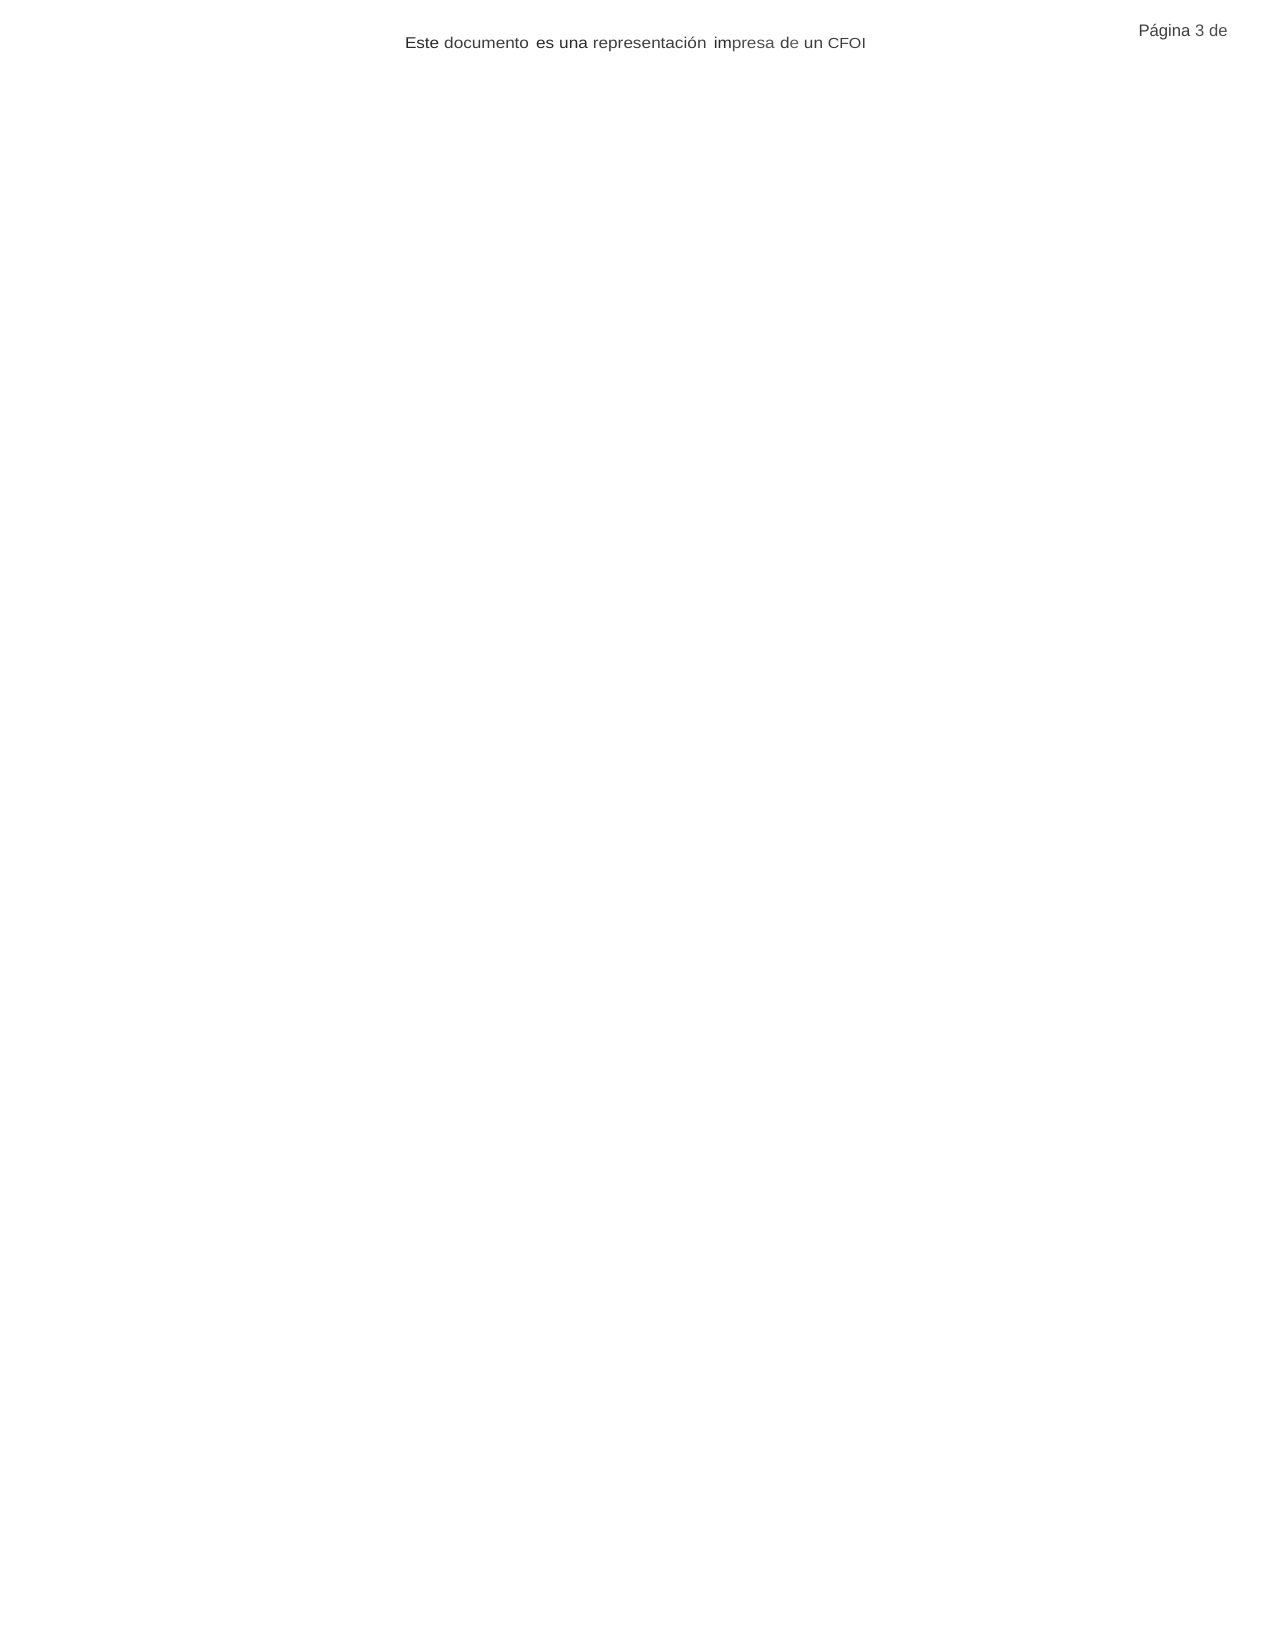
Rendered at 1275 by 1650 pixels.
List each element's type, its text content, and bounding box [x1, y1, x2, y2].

text Este documento es una representación impresa de un CFOI Página 3 de [405, 21, 1239, 52]
